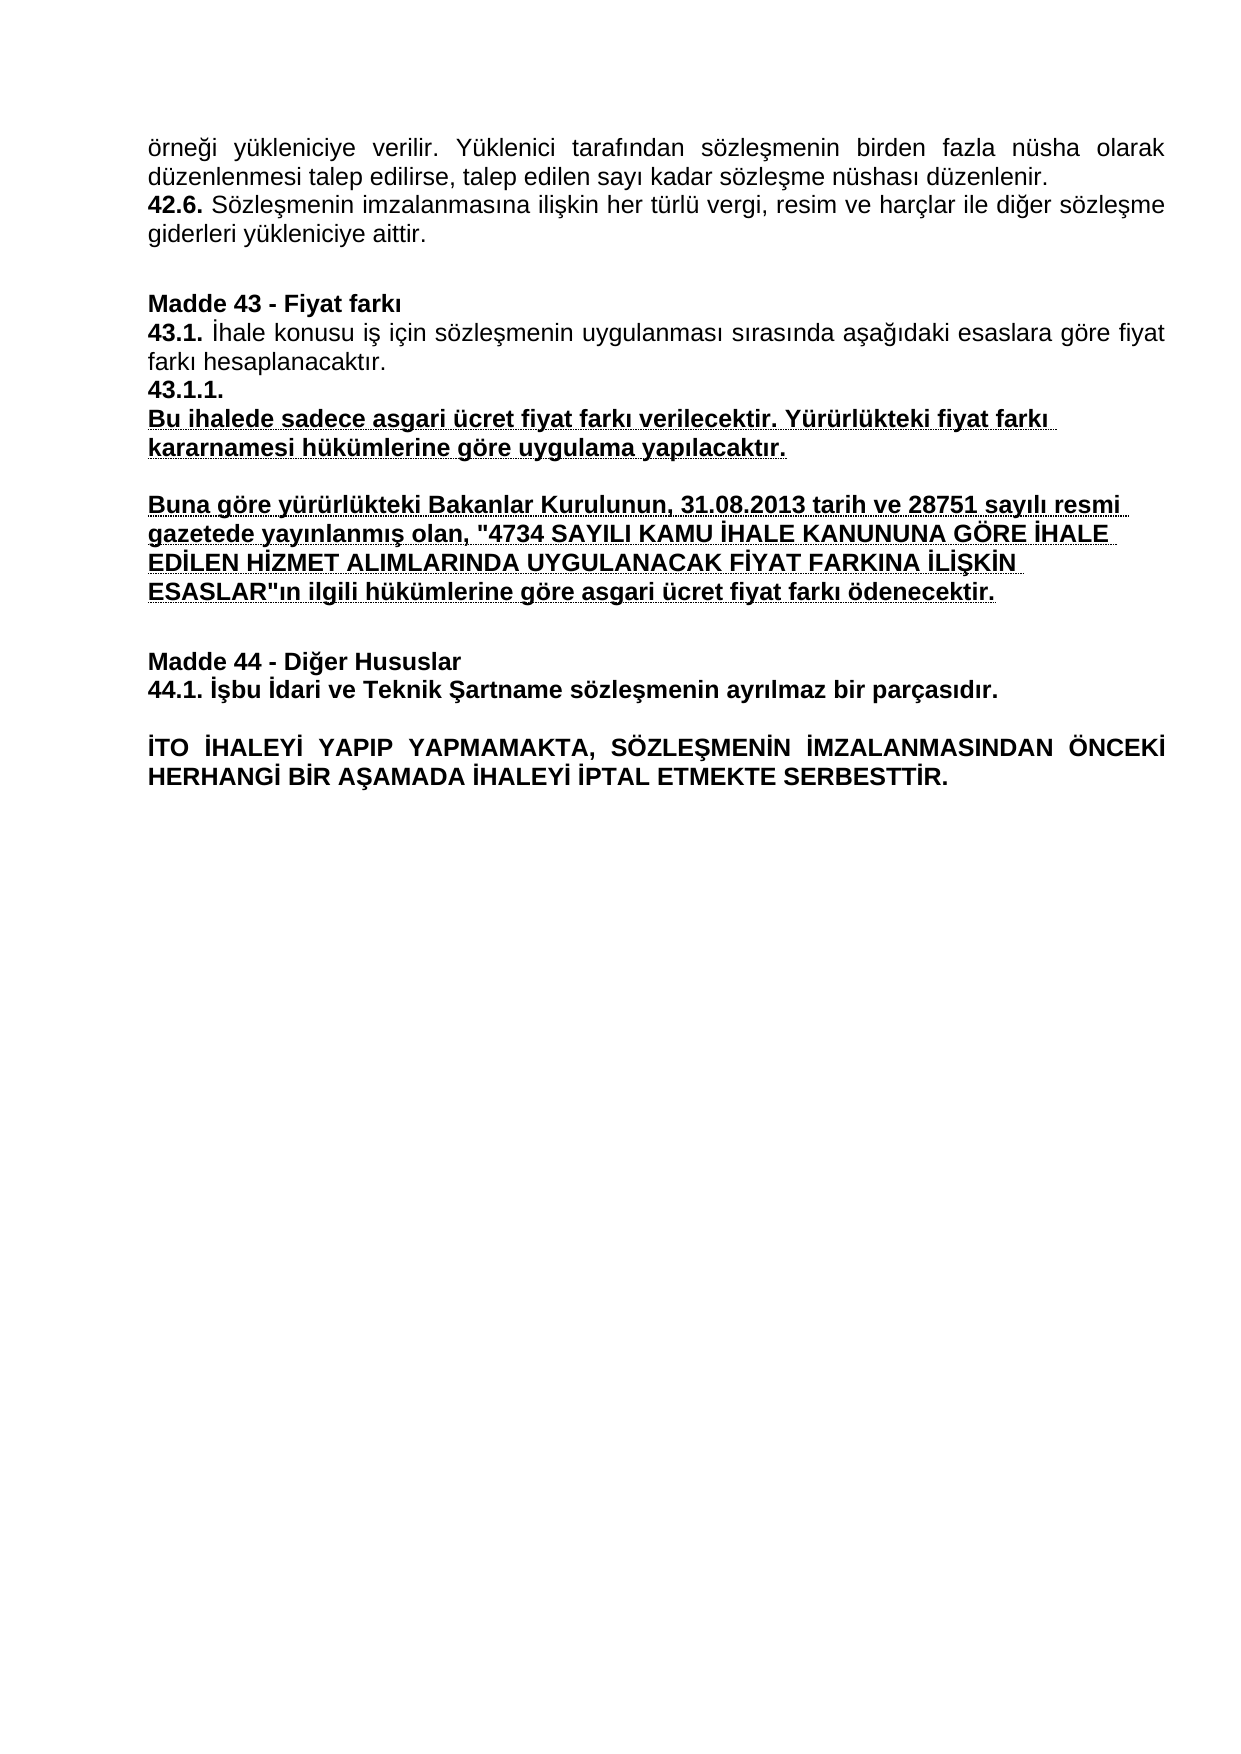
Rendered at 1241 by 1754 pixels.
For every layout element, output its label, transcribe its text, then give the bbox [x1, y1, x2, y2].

text İTO İHALEYİ YAPIP YAPMAMAKTA, SÖZLEŞMENİN İMZALANMASINDAN ÖNCEKİ HERHANGİ BİR AŞAMADA İHALEYİ İPTAL ETMEKTE SERBESTTİR. [148, 733, 1166, 790]
text Bu ihalede sadece asgari ücret fiyat farkı verilecektir. Yürürlükteki fiyat farkı kararnamesi hükümlerine göre uygulama yapılacaktır. [148, 404, 1166, 490]
text 42.6. Sözleşmenin imzalanmasına ilişkin her türlü vergi, resim ve harçlar ile diğer sözleşme giderleri yükleniciye aittir. [148, 190, 1166, 248]
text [148, 133, 1166, 190]
text 44.1. İşbu İdari ve Teknik Şartname sözleşmenin ayrılmaz bir parçasıdır. [148, 675, 1166, 704]
text Madde 44 - Diğer Hususlar [148, 647, 1166, 675]
text Madde 43 - Fiyat farkı [148, 289, 1166, 318]
text 43.1.1. [148, 375, 1166, 404]
text 43.1. İhale konusu iş için sözleşmenin uygulanması sırasında aşağıdaki esaslara göre fiyat farkı hesaplanacaktır. [148, 318, 1166, 375]
text Buna göre yürürlükteki Bakanlar Kurulunun, 31.08.2013 tarih ve 28751 sayılı resmi gazetede yayınlanmış olan, "4734 SAYILI KAMU İHALE KANUNUNA GÖRE İHALE EDİLEN HİZMET ALIMLARINDA UYGULANACAK FİYAT FARKINA İLİŞKİN ESASLAR"ın ilgili hükümlerine göre asgari ücret fiyat farkı ödenecektir. [148, 490, 1166, 605]
